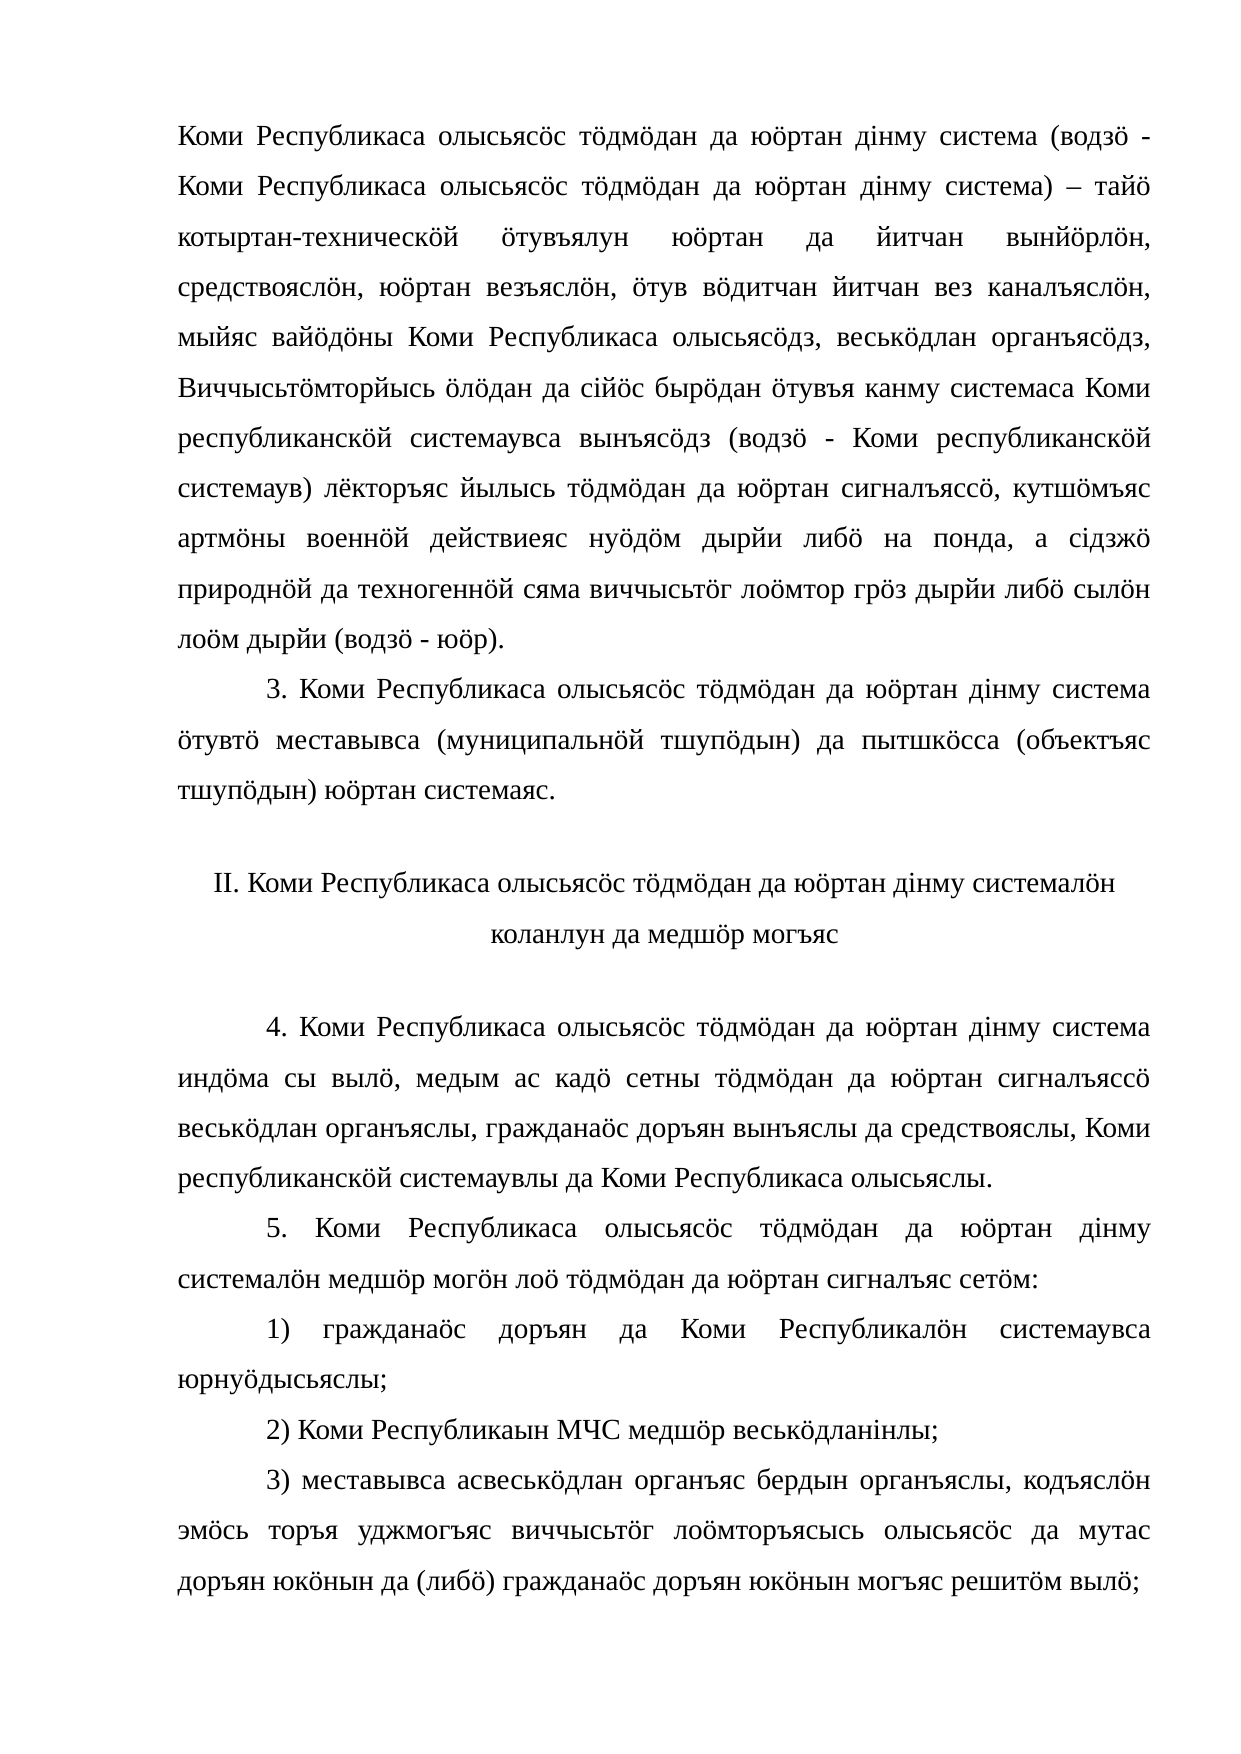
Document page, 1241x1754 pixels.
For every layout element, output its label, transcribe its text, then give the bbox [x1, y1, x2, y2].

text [177, 118, 1152, 655]
text 4. Коми Республикаса олысьясӧс тӧдмӧдан да юӧртан дінму система индӧма сы вылӧ, медым ас кадӧ сетны тӧдмӧдан да юӧртан сигналъяссӧ веськӧдлан органъяслы, гражданаӧс доръян вынъяслы да средствояслы, Коми республиканскӧй системаувлы да Коми Республикаса олысьяслы. [177, 1009, 1152, 1194]
text 5. Коми Республикаса олысьясӧс тӧдмӧдан да юӧртан дінму системалӧн медшӧр могӧн лоӧ тӧдмӧдан да юӧртан сигналъяс сетӧм: [177, 1211, 1152, 1294]
text 3. Коми Республикаса олысьясӧс тӧдмӧдан да юӧртан дінму система ӧтувтӧ меставывса (муниципальнӧй тшупӧдын) да пытшкӧсса (объектъяс тшупӧдын) юӧртан системаяс. [177, 672, 1152, 806]
text 1) гражданаӧс доръян да Коми Республикалӧн системаувса юрнуӧдысьяслы; [177, 1311, 1152, 1395]
text 2) Коми Республикаын МЧС медшӧр веськӧдланінлы; [177, 1412, 1152, 1445]
text 3) меставывса асвеськӧдлан органъяс бердын органъяслы, кодъяслӧн эмӧсь торъя уджмогъяс виччысьтӧг лоӧмторъясысь олысьясӧс да мутас доръян юкӧнын да (либӧ) гражданаӧс доръян юкӧнын могъяс решитӧм вылӧ; [177, 1462, 1152, 1596]
text II. Коми Республикаса олысьясӧс тӧдмӧдан да юӧртан дінму системалӧн коланлун да медшӧр могъяс [177, 866, 1152, 949]
